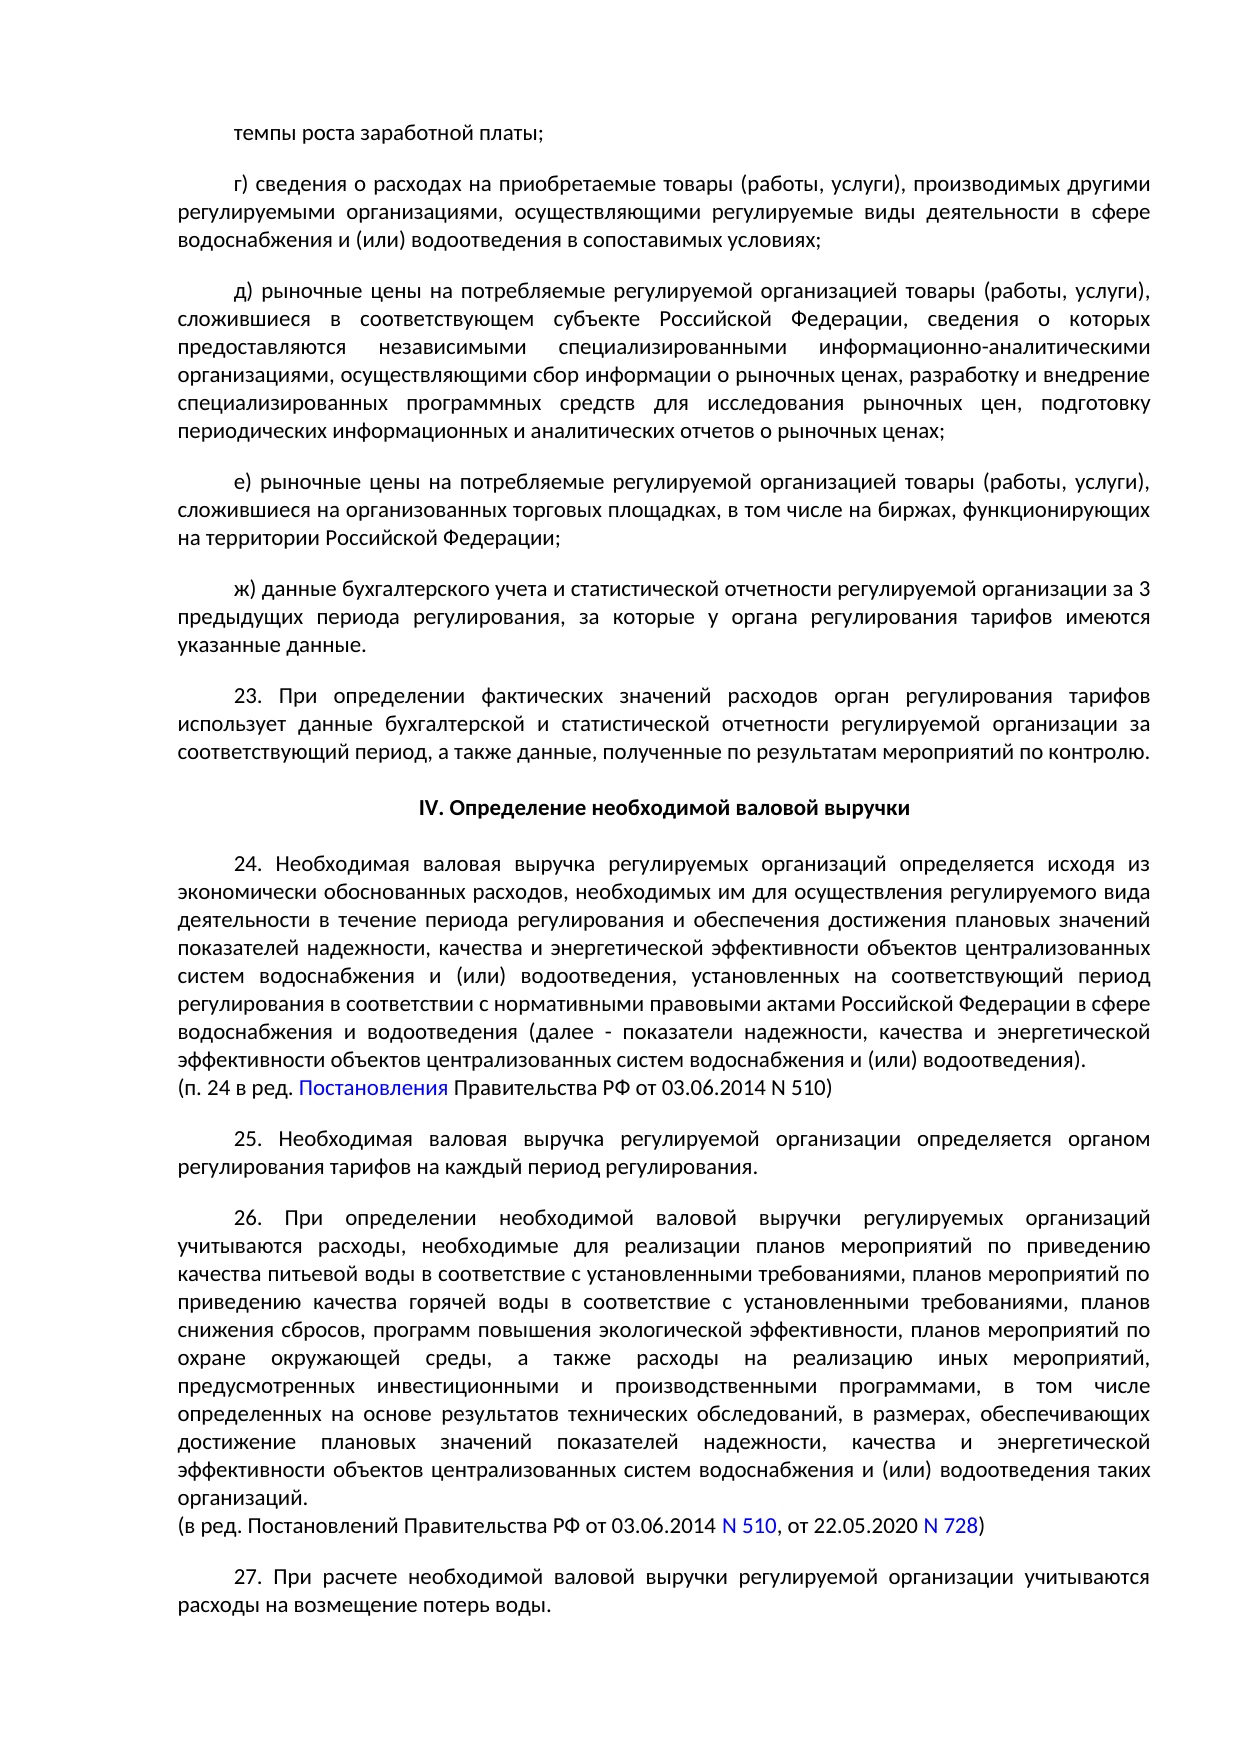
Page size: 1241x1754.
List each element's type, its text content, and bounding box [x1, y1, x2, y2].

text е) рыночные цены на потребляемые регулируемой организацией товары (работы, услуги), сложившиеся на организованных торговых площадках, в том числе на биржах, функционирующих на территории Российской Федерации; [177, 467, 1152, 551]
title IV. Определение необходимой валовой выручки [177, 793, 1152, 821]
text 25. Необходимая валовая выручка регулируемой организации определяется органом регулирования тарифов на каждый период регулирования. [177, 1124, 1152, 1180]
text (в ред. Постановлений Правительства РФ от 03.06.2014 N 510, от 22.05.2020 N 728) [177, 1511, 1152, 1539]
text (п. 24 в ред. Постановления Правительства РФ от 03.06.2014 N 510) [177, 1073, 1152, 1101]
text ж) данные бухгалтерского учета и статистической отчетности регулируемой организации за 3 предыдущих периода регулирования, за которые у органа регулирования тарифов имеются указанные данные. [177, 574, 1152, 658]
text темпы роста заработной платы; [177, 118, 1152, 146]
text д) рыночные цены на потребляемые регулируемой организацией товары (работы, услуги), сложившиеся в соответствующем субъекте Российской Федерации, сведения о которых предоставляются независимыми специализированными информационно-аналитическими организациями, осуществляющими сбор информации о рыночных ценах, разработку и внедрение специализированных программных средств для исследования рыночных цен, подготовку периодических информационных и аналитических отчетов о рыночных ценах; [177, 276, 1152, 444]
text 24. Необходимая валовая выручка регулируемых организаций определяется исходя из экономически обоснованных расходов, необходимых им для осуществления регулируемого вида деятельности в течение периода регулирования и обеспечения достижения плановых значений показателей надежности, качества и энергетической эффективности объектов централизованных систем водоснабжения и (или) водоотведения, установленных на соответствующий период регулирования в соответствии с нормативными правовыми актами Российской Федерации в сфере водоснабжения и водоотведения (далее - показатели надежности, качества и энергетической эффективности объектов централизованных систем водоснабжения и (или) водоотведения). [177, 849, 1152, 1073]
text 26. При определении необходимой валовой выручки регулируемых организаций учитываются расходы, необходимые для реализации планов мероприятий по приведению качества питьевой воды в соответствие с установленными требованиями, планов мероприятий по приведению качества горячей воды в соответствие с установленными требованиями, планов снижения сбросов, программ повышения экологической эффективности, планов мероприятий по охране окружающей среды, а также расходы на реализацию иных мероприятий, предусмотренных инвестиционными и производственными программами, в том числе определенных на основе результатов технических обследований, в размерах, обеспечивающих достижение плановых значений показателей надежности, качества и энергетической эффективности объектов централизованных систем водоснабжения и (или) водоотведения таких организаций. [177, 1203, 1152, 1511]
text г) сведения о расходах на приобретаемые товары (работы, услуги), производимых другими регулируемыми организациями, осуществляющими регулируемые виды деятельности в сфере водоснабжения и (или) водоотведения в сопоставимых условиях; [177, 169, 1152, 253]
text 27. При расчете необходимой валовой выручки регулируемой организации учитываются расходы на возмещение потерь воды. [177, 1562, 1152, 1618]
text 23. При определении фактических значений расходов орган регулирования тарифов использует данные бухгалтерской и статистической отчетности регулируемой организации за соответствующий период, а также данные, полученные по результатам мероприятий по контролю. [177, 681, 1152, 765]
